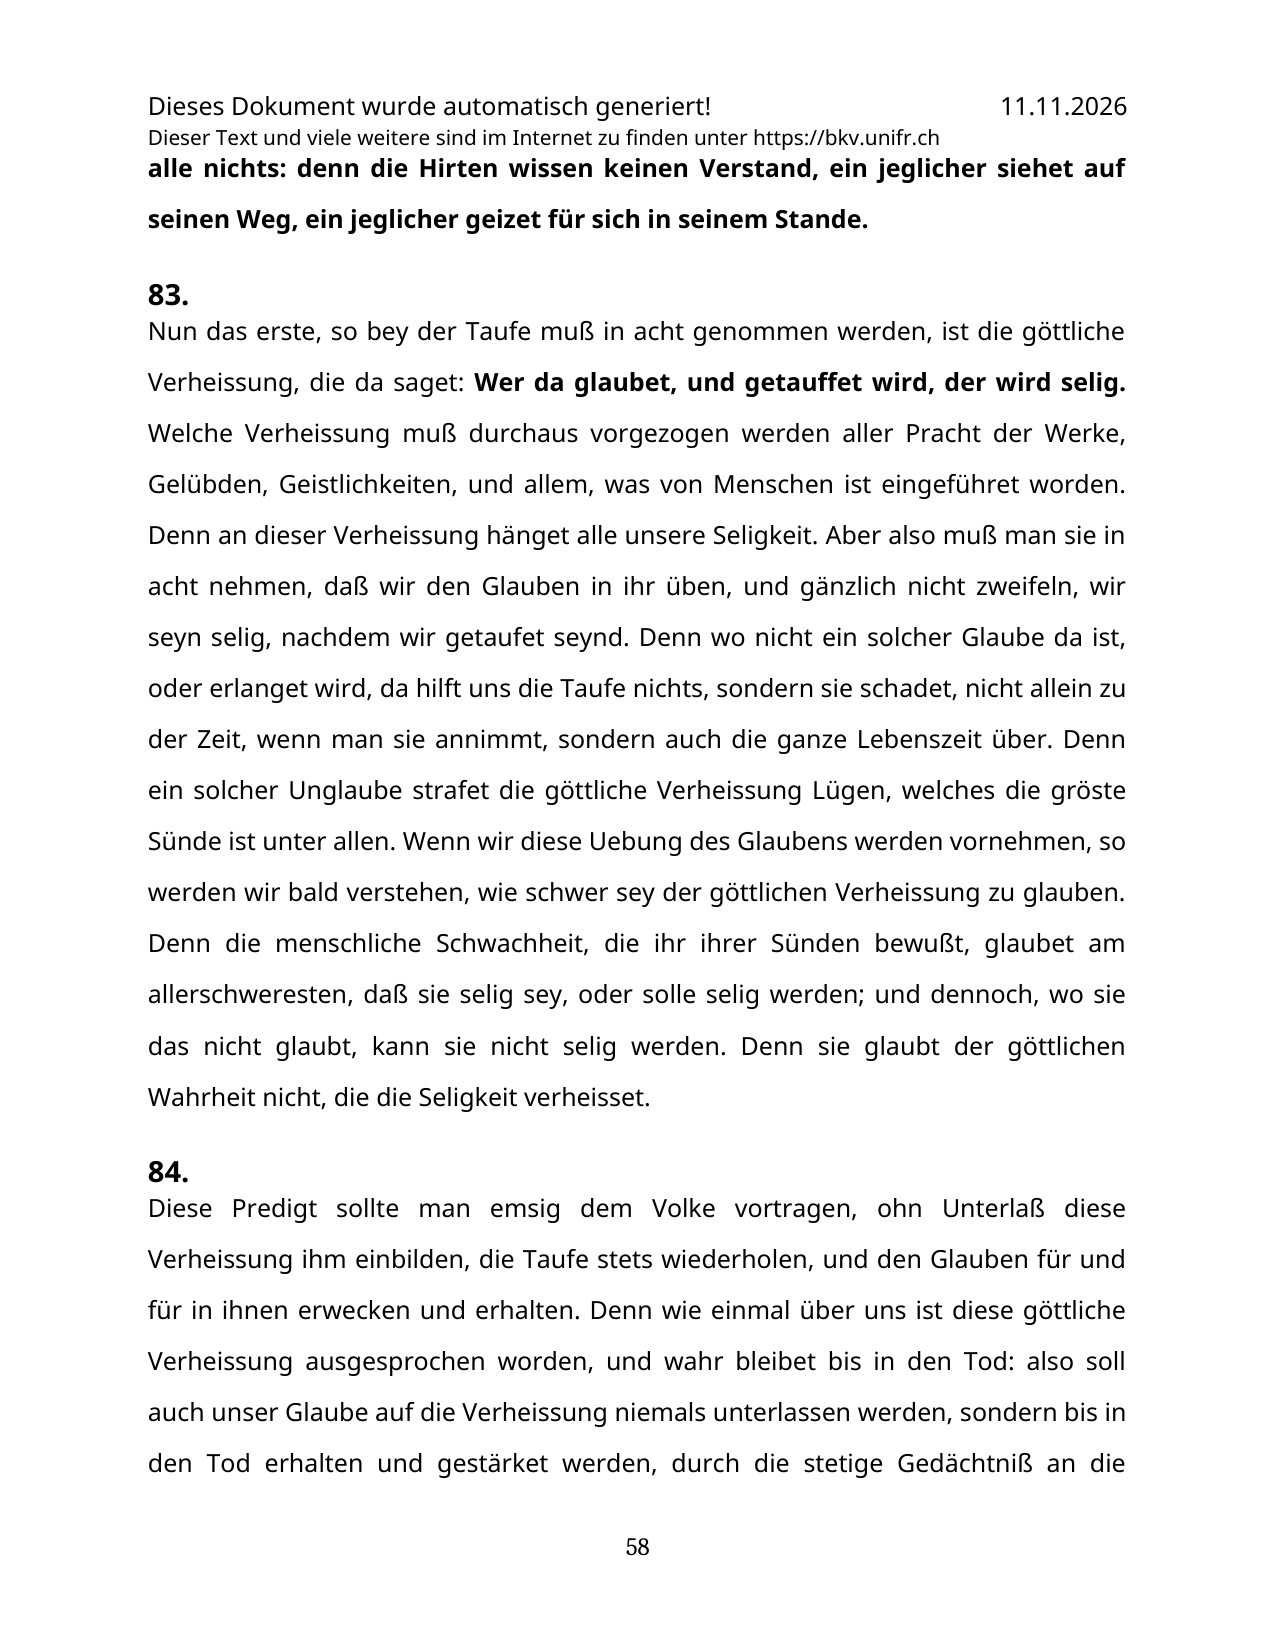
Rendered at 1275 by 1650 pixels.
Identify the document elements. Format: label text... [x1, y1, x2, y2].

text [148, 1191, 1127, 1480]
subtitle 83. [148, 274, 1127, 314]
text Nun das erste, so bey der Taufe muß in acht genommen werden, ist die göttliche Verheissung, die da saget: Wer da glaubet, und getauffet wird, der wird selig. Welche Verheissung muß durchaus vorgezogen werden aller Pracht der Werke, Gelübden, Geistlichkeiten, und allem, was von Menschen ist eingeführet worden. Denn an dieser Verheissung hänget alle unsere Seligkeit. Aber also muß man sie in acht nehmen, daß wir den Glauben in ihr üben, und gänzlich nicht zweifeln, wir seyn selig, nachdem wir getaufet seynd. Denn wo nicht ein solcher Glaube da ist, oder erlanget wird, da hilft uns die Taufe nichts, sondern sie schadet, nicht allein zu der Zeit, wenn man sie annimmt, sondern auch die ganze Lebenszeit über. Denn ein solcher Unglaube strafet die göttliche Verheissung Lügen, welches die gröste Sünde ist unter allen. Wenn wir diese Uebung des Glaubens werden vornehmen, so werden wir bald verstehen, wie schwer sey der göttlichen Verheissung zu glauben. Denn die menschliche Schwachheit, die ihr ihrer Sünden bewußt, glaubet am allerschweresten, daß sie selig sey, oder solle selig werden; und dennoch, wo sie das nicht glaubt, kann sie nicht selig werden. Denn sie glaubt der göttlichen Wahrheit nicht, die die Seligkeit verheisset. [148, 314, 1127, 1113]
subtitle 84. [148, 1151, 1127, 1191]
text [148, 151, 1127, 236]
